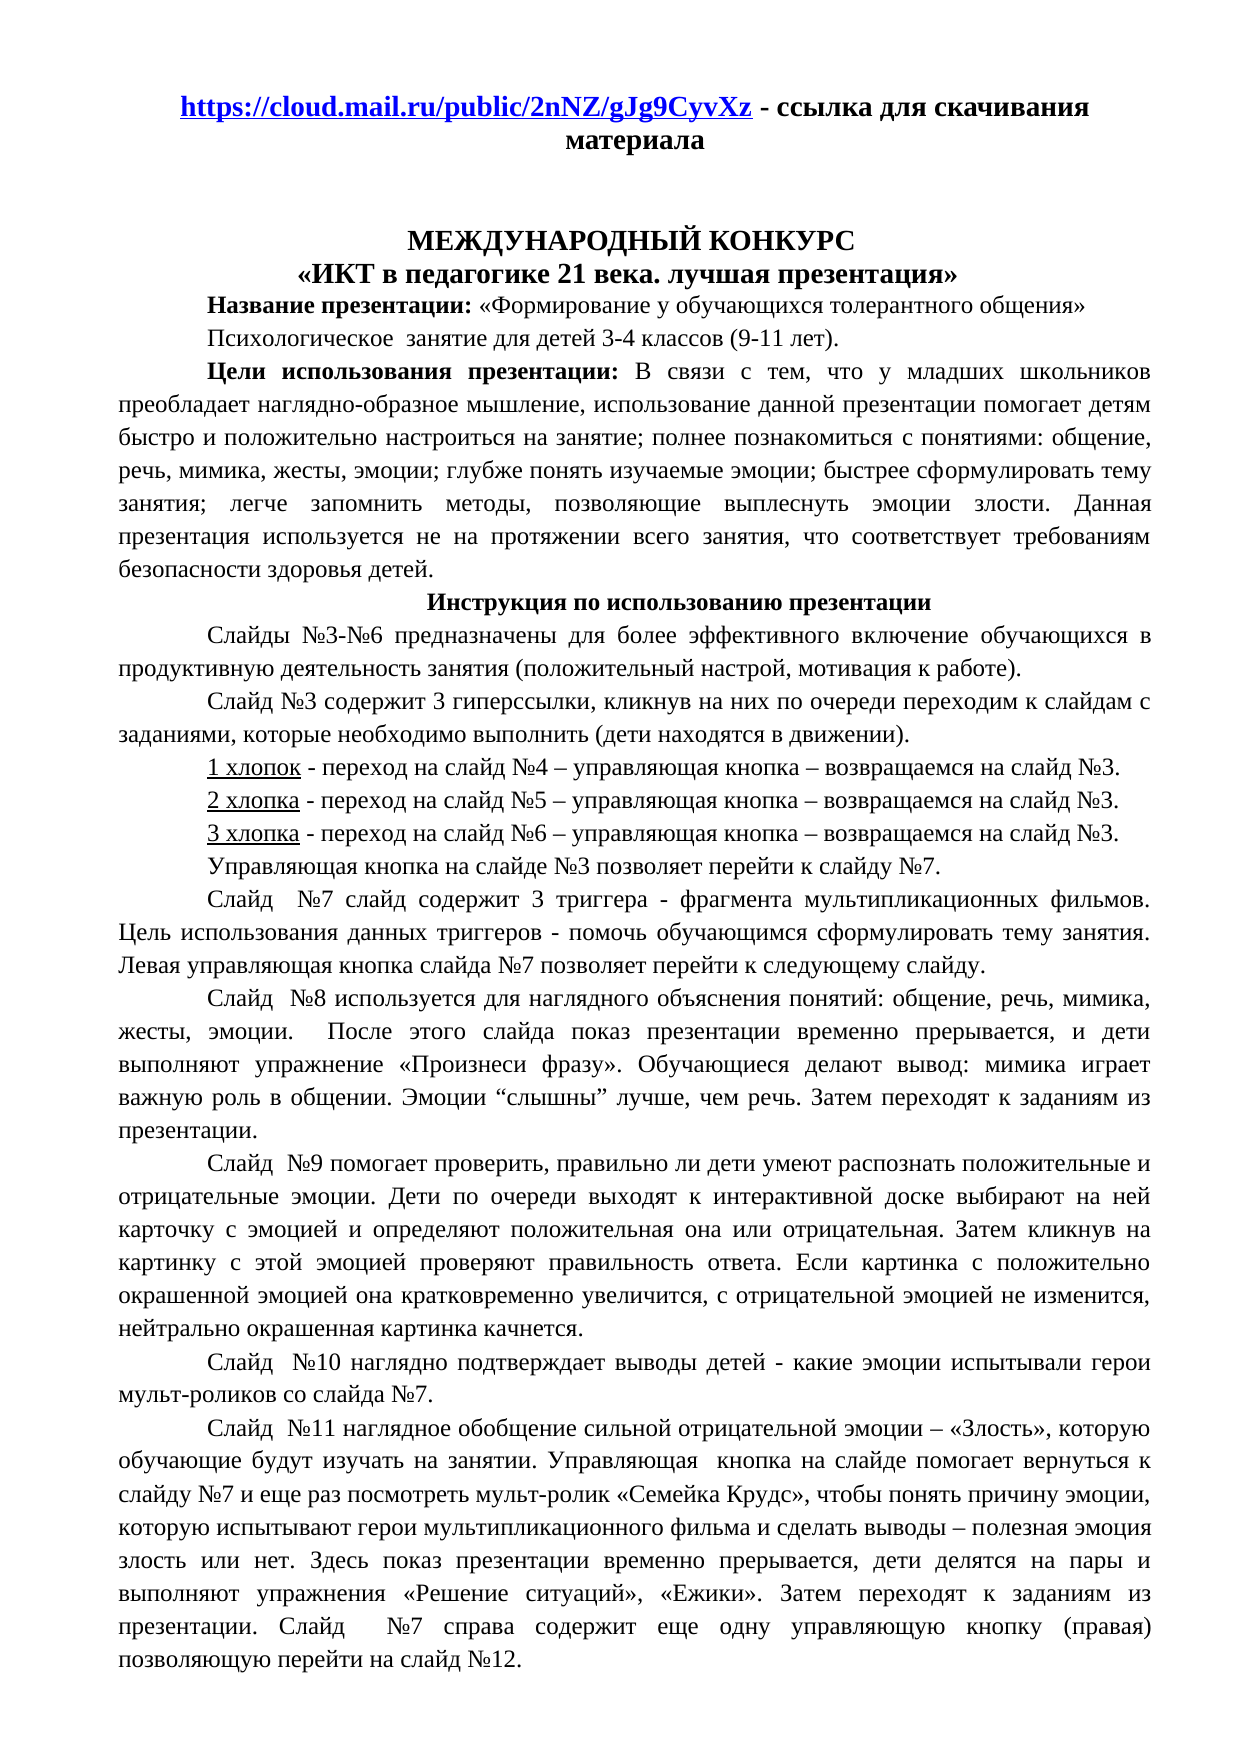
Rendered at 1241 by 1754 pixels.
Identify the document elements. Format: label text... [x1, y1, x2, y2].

text Слайд №8 используется для наглядного объяснения понятий: общение, речь, мимика, жесты, эмоции. После этого слайда показ презентации временно прерывается, и дети выполняют упражнение «Произнеси фразу». Обучающиеся делают вывод: мимика играет важную роль в общении. Эмоции “слышны” лучше, чем речь. Затем переходят к заданиям из презентации. [118, 983, 1152, 1144]
text Слайд №9 помогает проверить, правильно ли дети умеют распознать положительные и отрицательные эмоции. Дети по очереди выходят к интерактивной доске выбирают на ней карточку с эмоцией и определяют положительная она или отрицательная. Затем кликнув на картинку с этой эмоцией проверяют правильность ответа. Если картинка с положительно окрашенной эмоцией она кратковременно увеличится, с отрицательной эмоцией не изменится, нейтрально окрашенная картинка качнется. [118, 1148, 1152, 1342]
text Психологическое занятие для детей 3-4 классов (9-11 лет). [118, 323, 1152, 352]
text Название презентации: «Формирование у обучающихся толерантного общения» [118, 290, 1152, 319]
text Слайды №3-№6 предназначены для более эффективного включение обучающихся в продуктивную деятельность занятия (положительный настрой, мотивация к работе). [118, 620, 1152, 682]
text 1 хлопок - переход на слайд №4 – управляющая кнопка – возвращаемся на слайд №3. [118, 752, 1152, 781]
text Слайд №10 наглядно подтверждает выводы детей - какие эмоции испытывали герои мульт-роликов со слайда №7. [118, 1347, 1152, 1408]
text https://cloud.mail.ru/public/2nNZ/gJg9CyvXz - ссылка для скачивания материала [118, 89, 1152, 156]
text Слайд №11 наглядное обобщение сильной отрицательной эмоции – «Злость», которую обучающие будут изучать на занятии. Управляющая кнопка на слайде помогает вернуться к слайду №7 и еще раз посмотреть мульт-ролик «Семейка Крудс», чтобы понять причину эмоции, которую испытывают герои мультипликационного фильма и сделать выводы – полезная эмоция злость или нет. Здесь показ презентации временно прерывается, дети делятся на пары и выполняют упражнения «Решение ситуаций», «Ежики». Затем переходят к заданиям из презентации. Слайд №7 справа содержит еще одну управляющую кнопку (правая) позволяющую перейти на слайд №12. [118, 1413, 1152, 1672]
text Слайд №7 слайд содержит 3 триггера - фрагмента мультипликационных фильмов. Цель использования данных триггеров - помочь обучающимся сформулировать тему занятия. Левая управляющая кнопка слайда №7 позволяет перейти к следующему слайду. [118, 884, 1152, 979]
text МЕЖДУНАРОДНЫЙ КОНКУРС [118, 223, 1152, 256]
text Управляющая кнопка на слайде №3 позволяет перейти к слайду №7. [118, 851, 1152, 880]
text Инструкция по использованию презентации [118, 587, 1152, 616]
text 3 хлопка - переход на слайд №6 – управляющая кнопка – возвращаемся на слайд №3. [118, 818, 1152, 847]
text Цели использования презентации: В связи с тем, что у младших школьников преобладает наглядно-образное мышление, использование данной презентации помогает детям быстро и положительно настроиться на занятие; полнее познакомиться с понятиями: общение, речь, мимика, жесты, эмоции; глубже понять изучаемые эмоции; быстрее сформулировать тему занятия; легче запомнить методы, позволяющие выплеснуть эмоции злости. Данная презентация используется не на протяжении всего занятия, что соответствует требованиям безопасности здоровья детей. [118, 356, 1152, 583]
text «ИКТ в педагогике 21 века. лучшая презентация».. [118, 256, 1152, 290]
text 2 хлопка - переход на слайд №5 – управляющая кнопка – возвращаемся на слайд №3. [118, 785, 1152, 814]
text Слайд №3 содержит 3 гиперссылки, кликнув на них по очереди переходим к слайдам с заданиями, которые необходимо выполнить (дети находятся в движении). [118, 686, 1152, 748]
